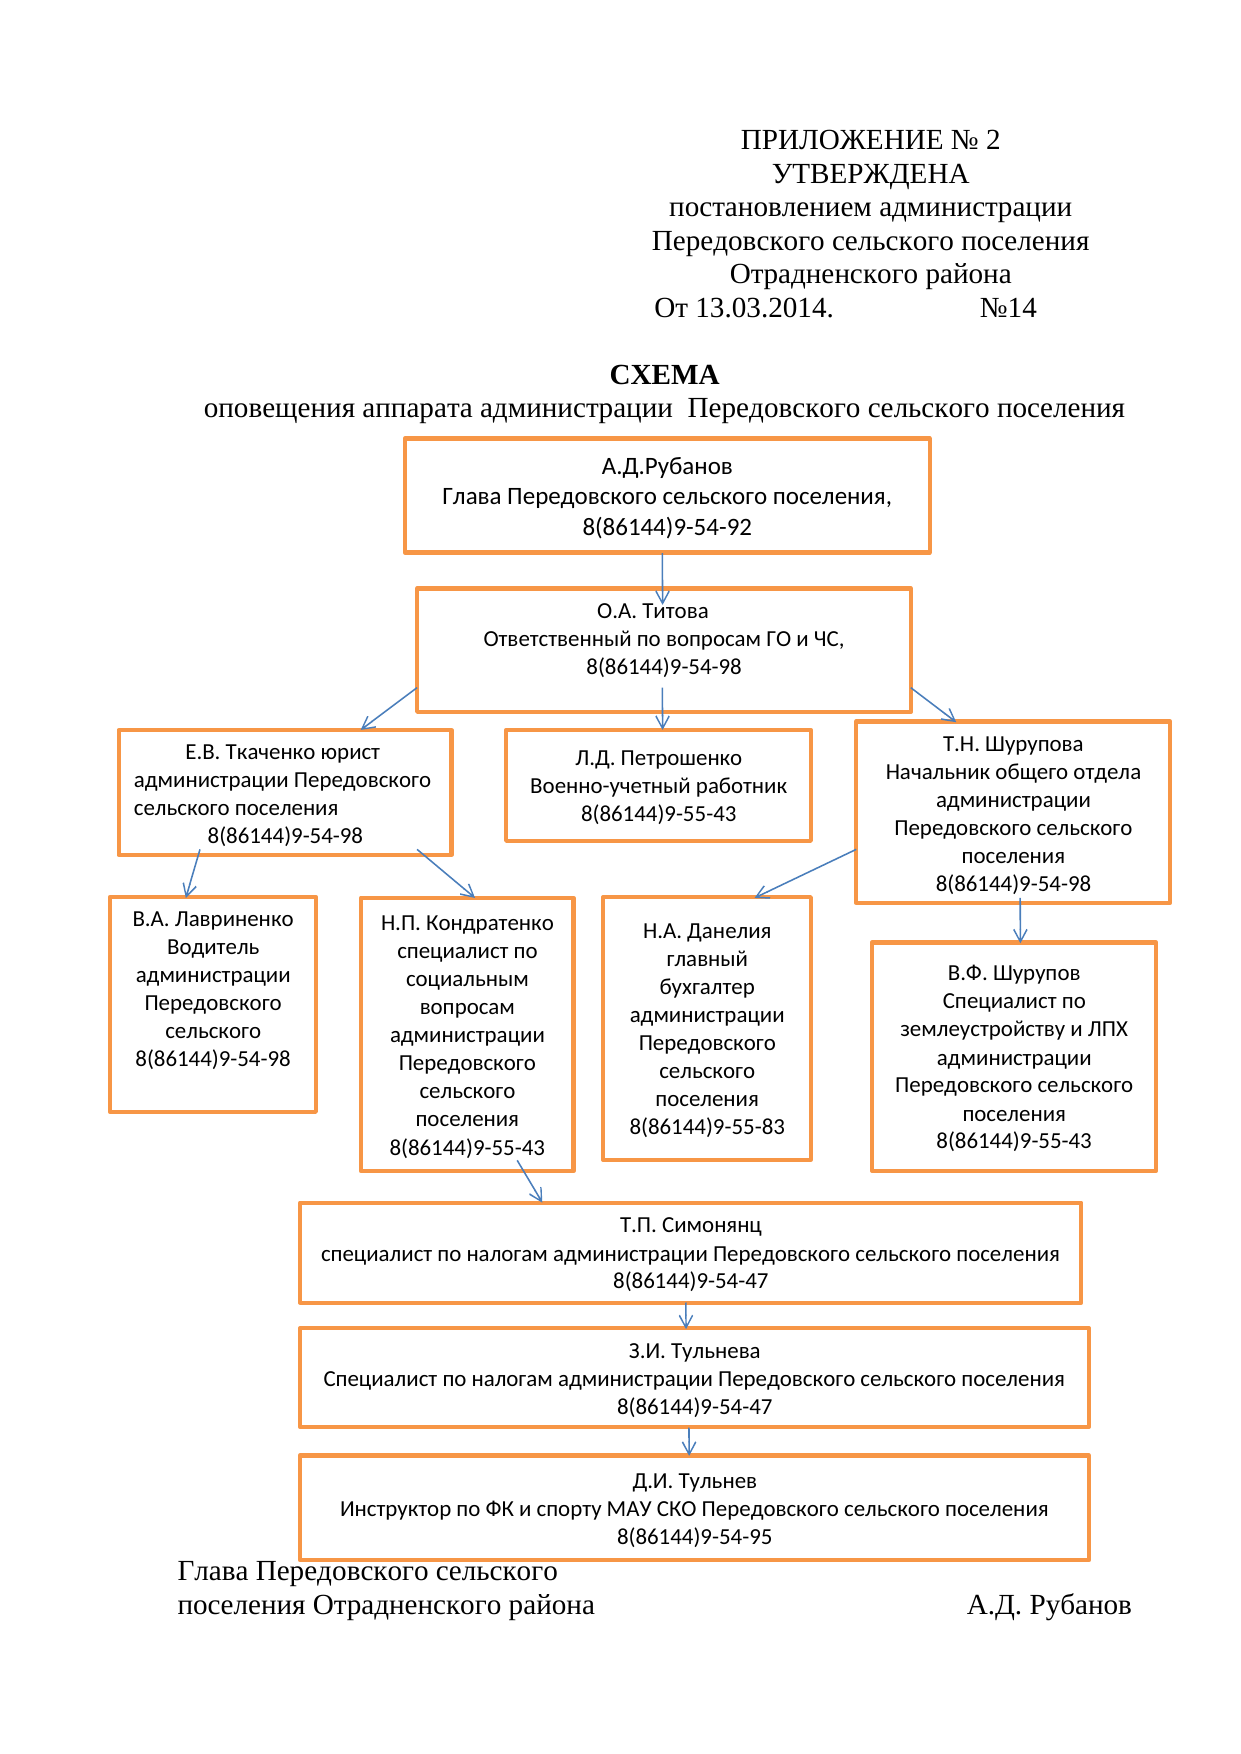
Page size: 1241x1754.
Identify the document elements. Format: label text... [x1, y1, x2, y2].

table_cell УТВЕРЖДЕНА постановлением администрации Передовского сельского поселения Отрадненского района [599, 156, 1142, 290]
text поселения Отрадненского района А.Д. Рубанов [177, 1587, 1152, 1621]
text оповещения аппарата администрации Передовского сельского поселения [177, 391, 1152, 424]
table_header ПРИЛОЖЕНИЕ № 2 [599, 89, 1142, 156]
text Глава Передовского сельского [177, 1553, 1152, 1587]
table_cell От 13.03.2014. №14 [599, 290, 1142, 323]
text СХЕМА [177, 357, 1152, 391]
